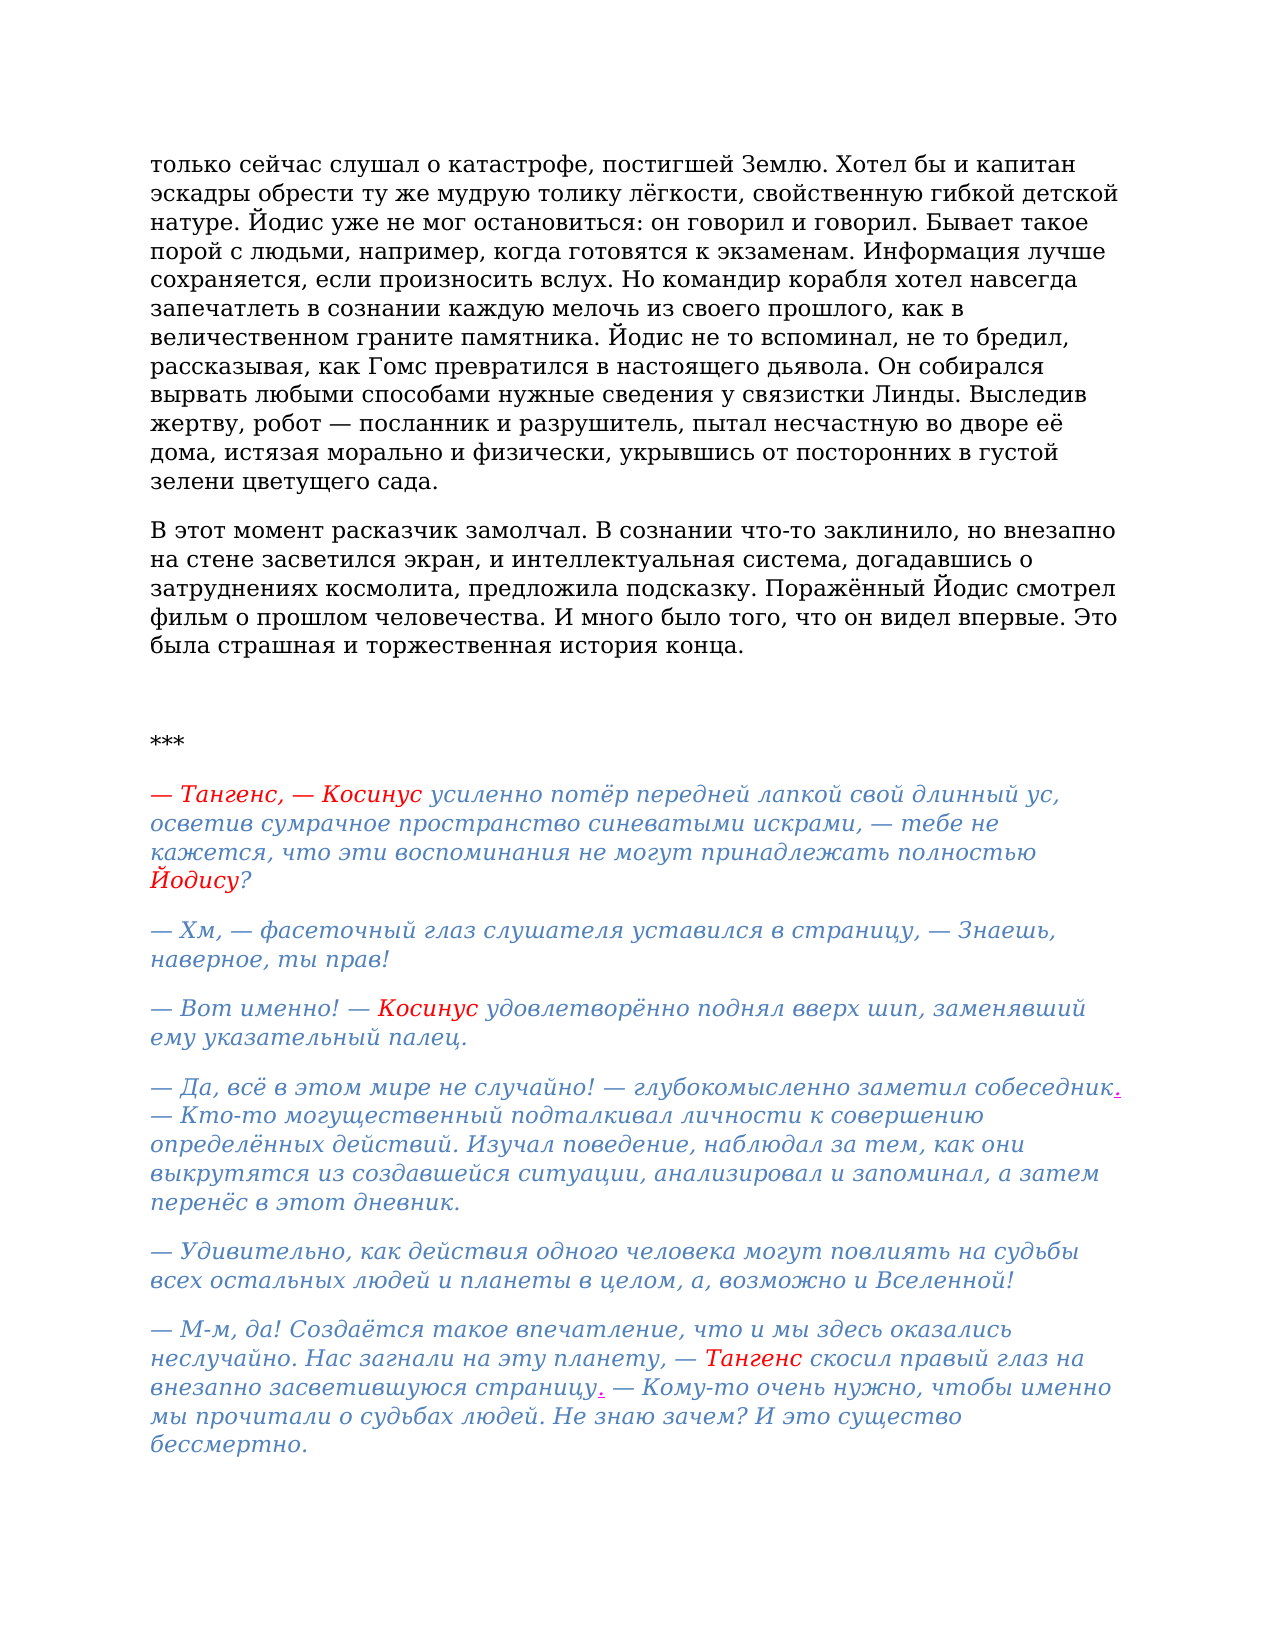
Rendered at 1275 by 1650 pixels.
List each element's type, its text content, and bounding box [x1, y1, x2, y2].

text В этот момент расказчик замолчал. В сознании что-то заклинило, но внезапно на стене засветился экран, и интеллектуальная система, догадавшись о затруднениях космолита, предложила подсказку. Поражённый Йодис смотрел фильм о прошлом человечества. И много было того, что он видел впервые. Это была страшная и торжественная история конца. [150, 516, 1125, 659]
text — Удивительно, как действия одного человека могут повлиять на судьбы всех остальных людей и планеты в целом, а, возможно и Вселенной! [150, 1237, 1125, 1294]
text — Да, всё в этом мире не случайно! — глубокомысленно заметил собеседник.— Кто-то могущественный подталкивал личности к совершению определённых действий. Изучал поведение, наблюдал за тем, как они выкрутятся из создавшейся ситуации, анализировал и запоминал, а затем перенёс в этот дневник. [150, 1072, 1125, 1216]
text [150, 150, 1125, 495]
text — Тангенс, — Косинус усиленно потёр передней лапкой свой длинный ус, осветив сумрачное пространство синеватыми искрами, — тебе не кажется, что эти воспоминания не могут принадлежать полностью Йодису? [150, 779, 1125, 894]
text *** [150, 730, 1125, 759]
text — Хм, — фасеточный глаз слушателя уставился в страницу, — Знаешь, наверное, ты прав! [150, 915, 1125, 973]
text — Вот именно! — Косинус удовлетворённо поднял вверх шип, заменявший ему указательный палец. [150, 994, 1125, 1051]
text — М-м, да! Создаётся такое впечатление, что и мы здесь оказались неслучайно. Нас загнали на эту планету, — Тангенс скосил правый глаз на внезапно засветившуюся страницу. — Кому-то очень нужно, чтобы именно мы прочитали о судьбах людей. Не знаю зачем? И это существо бессмертно. [150, 1315, 1125, 1459]
